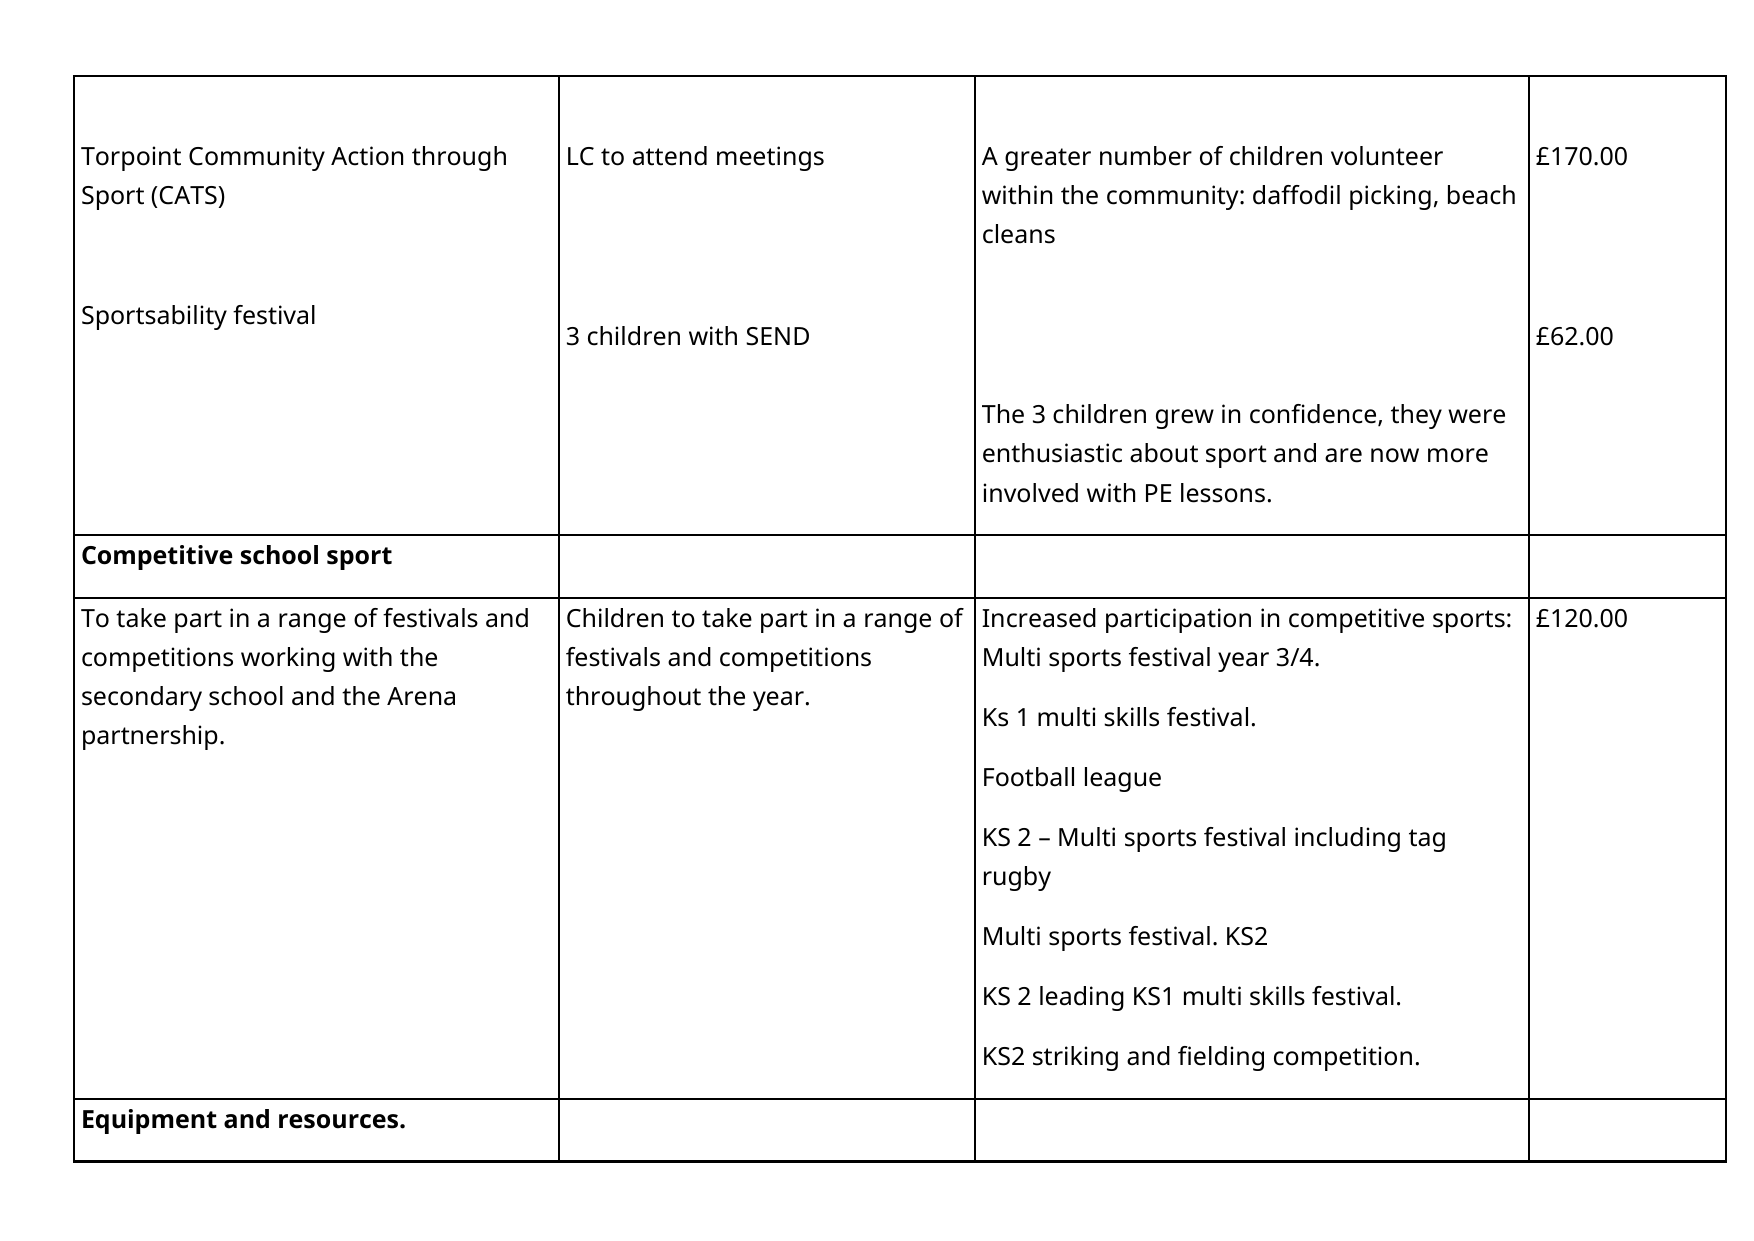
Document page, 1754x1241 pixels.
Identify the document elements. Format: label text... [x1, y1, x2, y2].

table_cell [75, 77, 558, 534]
table_cell [976, 536, 1528, 597]
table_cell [560, 77, 974, 534]
table_cell [1530, 536, 1725, 597]
table_cell Competitive school sport [75, 536, 558, 597]
table_cell Children to take part in a range of festivals and competitions throughout the year. [560, 599, 974, 1098]
table_cell [976, 1100, 1528, 1160]
table_cell Increased participation in competitive sports: Multi sports festival year 3/4. Ks 1 multi skills festival. Football league KS 2 – Multi sports festival including tag rugby Multi sports festival. KS2 KS 2 leading KS1 multi skills festival. KS2 striking and fielding competition. [976, 599, 1528, 1098]
table_cell Equipment and resources. [75, 1100, 558, 1160]
table_cell [560, 1100, 974, 1160]
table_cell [1530, 77, 1725, 534]
table_cell [1530, 1100, 1725, 1160]
table_cell To take part in a range of festivals and competitions working with the secondary school and the Arena partnership. [75, 599, 558, 1098]
table_cell [560, 536, 974, 597]
table_cell £120.00 [1530, 599, 1725, 1098]
